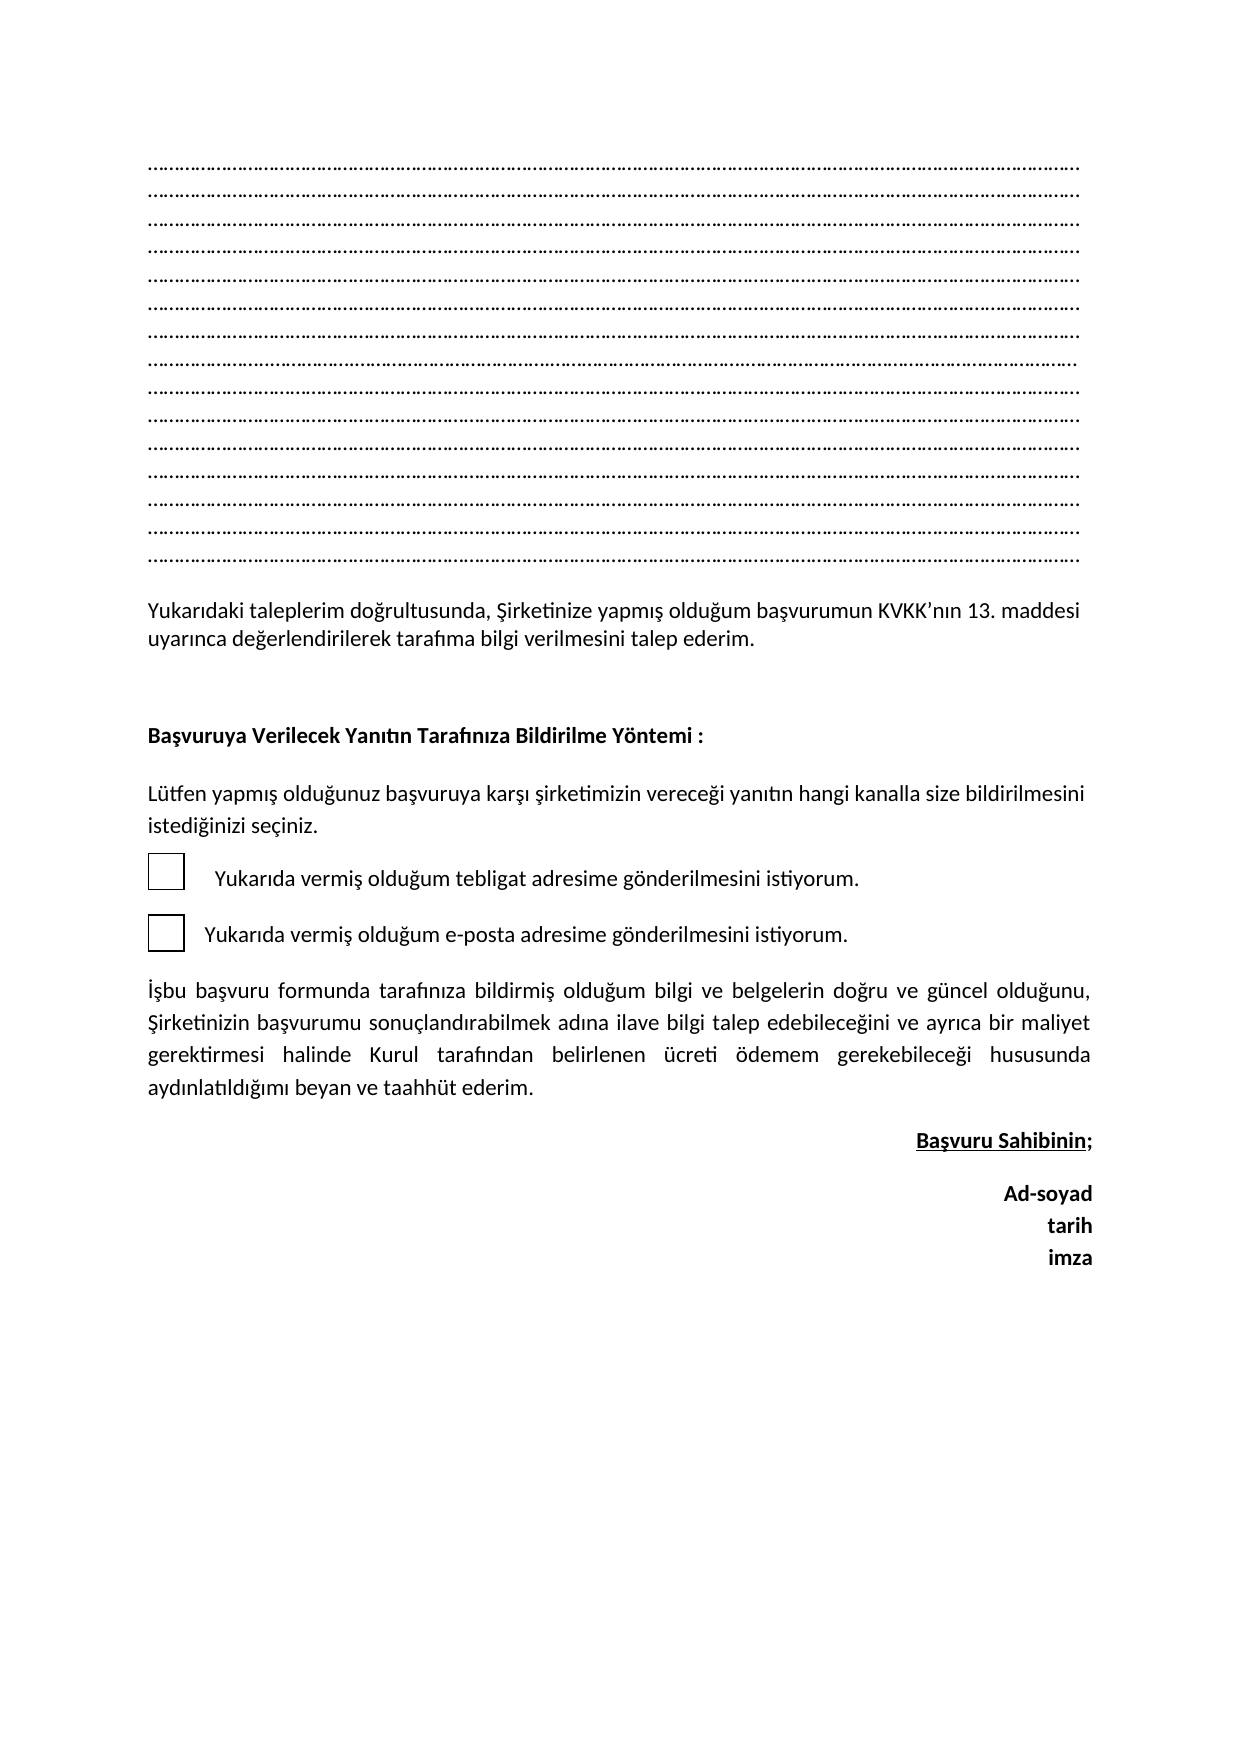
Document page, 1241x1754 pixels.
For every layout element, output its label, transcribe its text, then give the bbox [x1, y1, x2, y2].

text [148, 148, 1093, 176]
text Yukarıdaki taleplerim doğrultusunda, Şirketinize yapmış olduğum başvurumun KVKK’nın 13. maddesi uyarınca değerlendirilerek tarafıma bilgi verilmesini talep ederim. [148, 596, 1093, 652]
subtitle Başvuruya Verilecek Yanıtın Tarafınıza Bildirilme Yöntemi : [148, 722, 1093, 750]
text …………………………………………………………………………………………………………………………………………………………… [148, 540, 1093, 568]
text …………………………………………………………………………………………………………………………………………………………… [148, 372, 1093, 400]
text …………………………………………………………………………………………………………………………………………………………… [148, 512, 1093, 540]
text …………………………………………………………………………………………………………………………………………………………… [148, 260, 1093, 288]
text Başvuru Sahibinin; [148, 1126, 1093, 1154]
text Yukarıda vermiş olduğum e-posta adresime gönderilmesini istiyorum. [185, 920, 1093, 948]
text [148, 176, 1093, 204]
text …………………………………………………………………………………………………………………………………………………………… [148, 428, 1093, 456]
text …………………………………………………………………………………………………………………………………………………………… [148, 288, 1093, 316]
text …………………………………………………………………………………………………………………………………………………………… [148, 400, 1093, 428]
text İşbu başvuru formunda tarafınıza bildirmiş olduğum bilgi ve belgelerin doğru ve güncel olduğunu, Şirketinizin başvurumu sonuçlandırabilmek adına ilave bilgi talep edebileceğini ve ayrıca bir maliyet gerektirmesi halinde Kurul tarafından belirlenen ücreti ödemem gerekebileceği hususunda aydınlatıldığımı beyan ve taahhüt ederim. [148, 976, 1093, 1101]
text …………………………………………………………………………………………………………………………………………………………… [148, 316, 1093, 344]
text Lütfen yapmış olduğunuz başvuruya karşı şirketimizin vereceği yanıtın hangi kanalla size bildirilmesini istediğinizi seçiniz. [148, 779, 1093, 839]
text Ad-soyad tarih imza [148, 1179, 1093, 1271]
text Yukarıda vermiş olduğum tebligat adresime gönderilmesini istiyorum. [148, 864, 1093, 892]
text …………………………………………………………………………………………………………………………………………………………… [148, 484, 1093, 512]
text …………………..…………….……………………………….……………………………….……………………………………………………… [148, 344, 1093, 372]
text …………………………………………………………………………………………………………………………………………………………… [148, 456, 1093, 484]
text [148, 204, 1093, 232]
text …………………………………………………………………………………………………………………………………………………………… [148, 232, 1093, 260]
